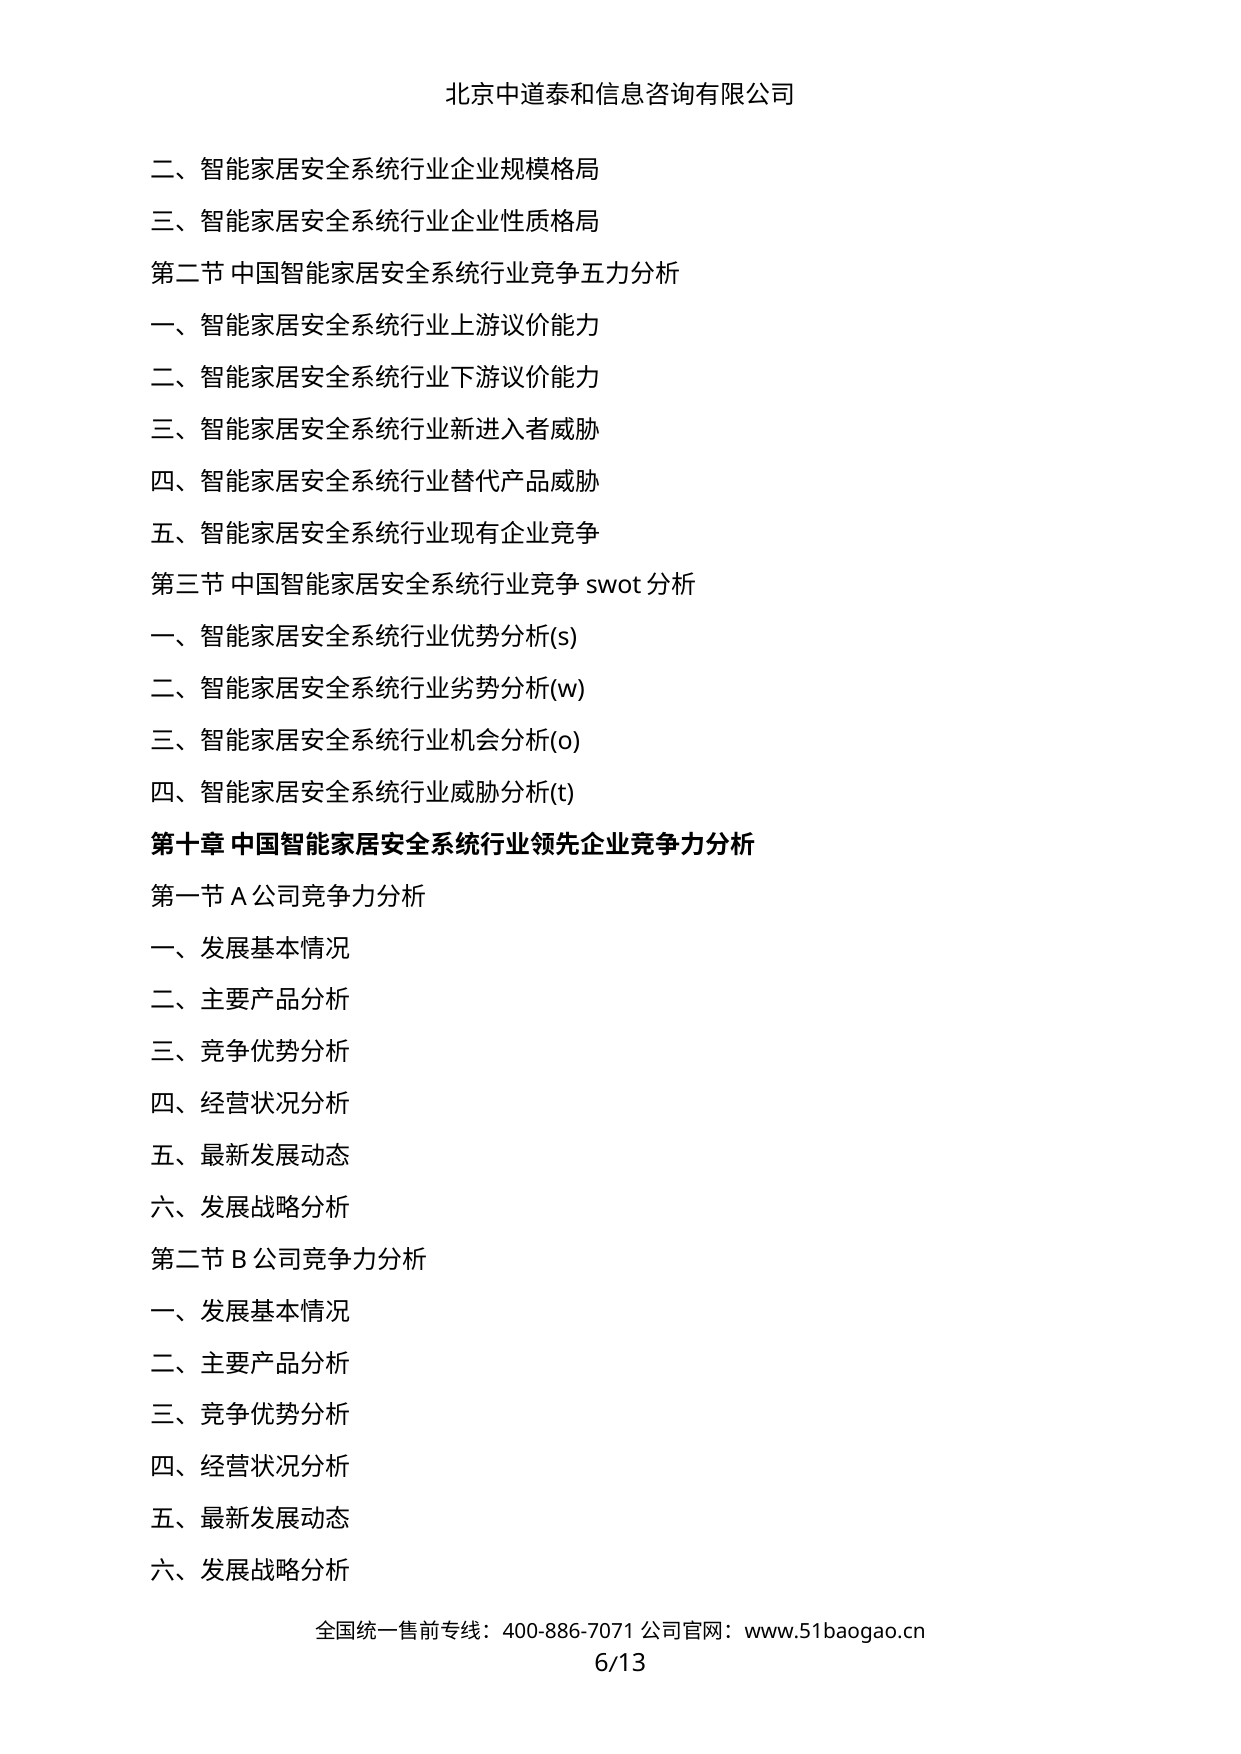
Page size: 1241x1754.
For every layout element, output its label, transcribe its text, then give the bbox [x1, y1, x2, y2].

text 六、发展战略分析 [150, 1551, 1090, 1587]
text 三、智能家居安全系统行业企业性质格局 [150, 202, 1090, 238]
text 二、智能家居安全系统行业下游议价能力 [150, 357, 1090, 394]
text 三、竞争优势分析 [150, 1032, 1090, 1068]
text 二、智能家居安全系统行业劣势分析(w) [150, 669, 1090, 705]
text 第十章 中国智能家居安全系统行业领先企业竞争力分析 [150, 824, 1090, 861]
text 三、竞争优势分析 [150, 1395, 1090, 1431]
text 四、经营状况分析 [150, 1084, 1090, 1120]
text 一、智能家居安全系统行业优势分析(s) [150, 617, 1090, 653]
text 三、智能家居安全系统行业新进入者威胁 [150, 409, 1090, 446]
text 二、主要产品分析 [150, 980, 1090, 1016]
text 四、智能家居安全系统行业替代产品威胁 [150, 461, 1090, 497]
text 一、发展基本情况 [150, 928, 1090, 964]
text 五、最新发展动态 [150, 1499, 1090, 1535]
text 二、智能家居安全系统行业企业规模格局 [150, 150, 1090, 186]
text 六、发展战略分析 [150, 1187, 1090, 1224]
text 第二节 B公司竞争力分析 [150, 1239, 1090, 1276]
text 三、智能家居安全系统行业机会分析(o) [150, 721, 1090, 757]
text 一、发展基本情况 [150, 1291, 1090, 1327]
text 四、经营状况分析 [150, 1447, 1090, 1483]
text 四、智能家居安全系统行业威胁分析(t) [150, 772, 1090, 809]
text 五、智能家居安全系统行业现有企业竞争 [150, 513, 1090, 549]
text 五、最新发展动态 [150, 1136, 1090, 1172]
text 第三节 中国智能家居安全系统行业竞争swot分析 [150, 565, 1090, 601]
text 第一节 A公司竞争力分析 [150, 876, 1090, 912]
text 第二节 中国智能家居安全系统行业竞争五力分析 [150, 254, 1090, 290]
text 二、主要产品分析 [150, 1343, 1090, 1379]
text 一、智能家居安全系统行业上游议价能力 [150, 306, 1090, 342]
